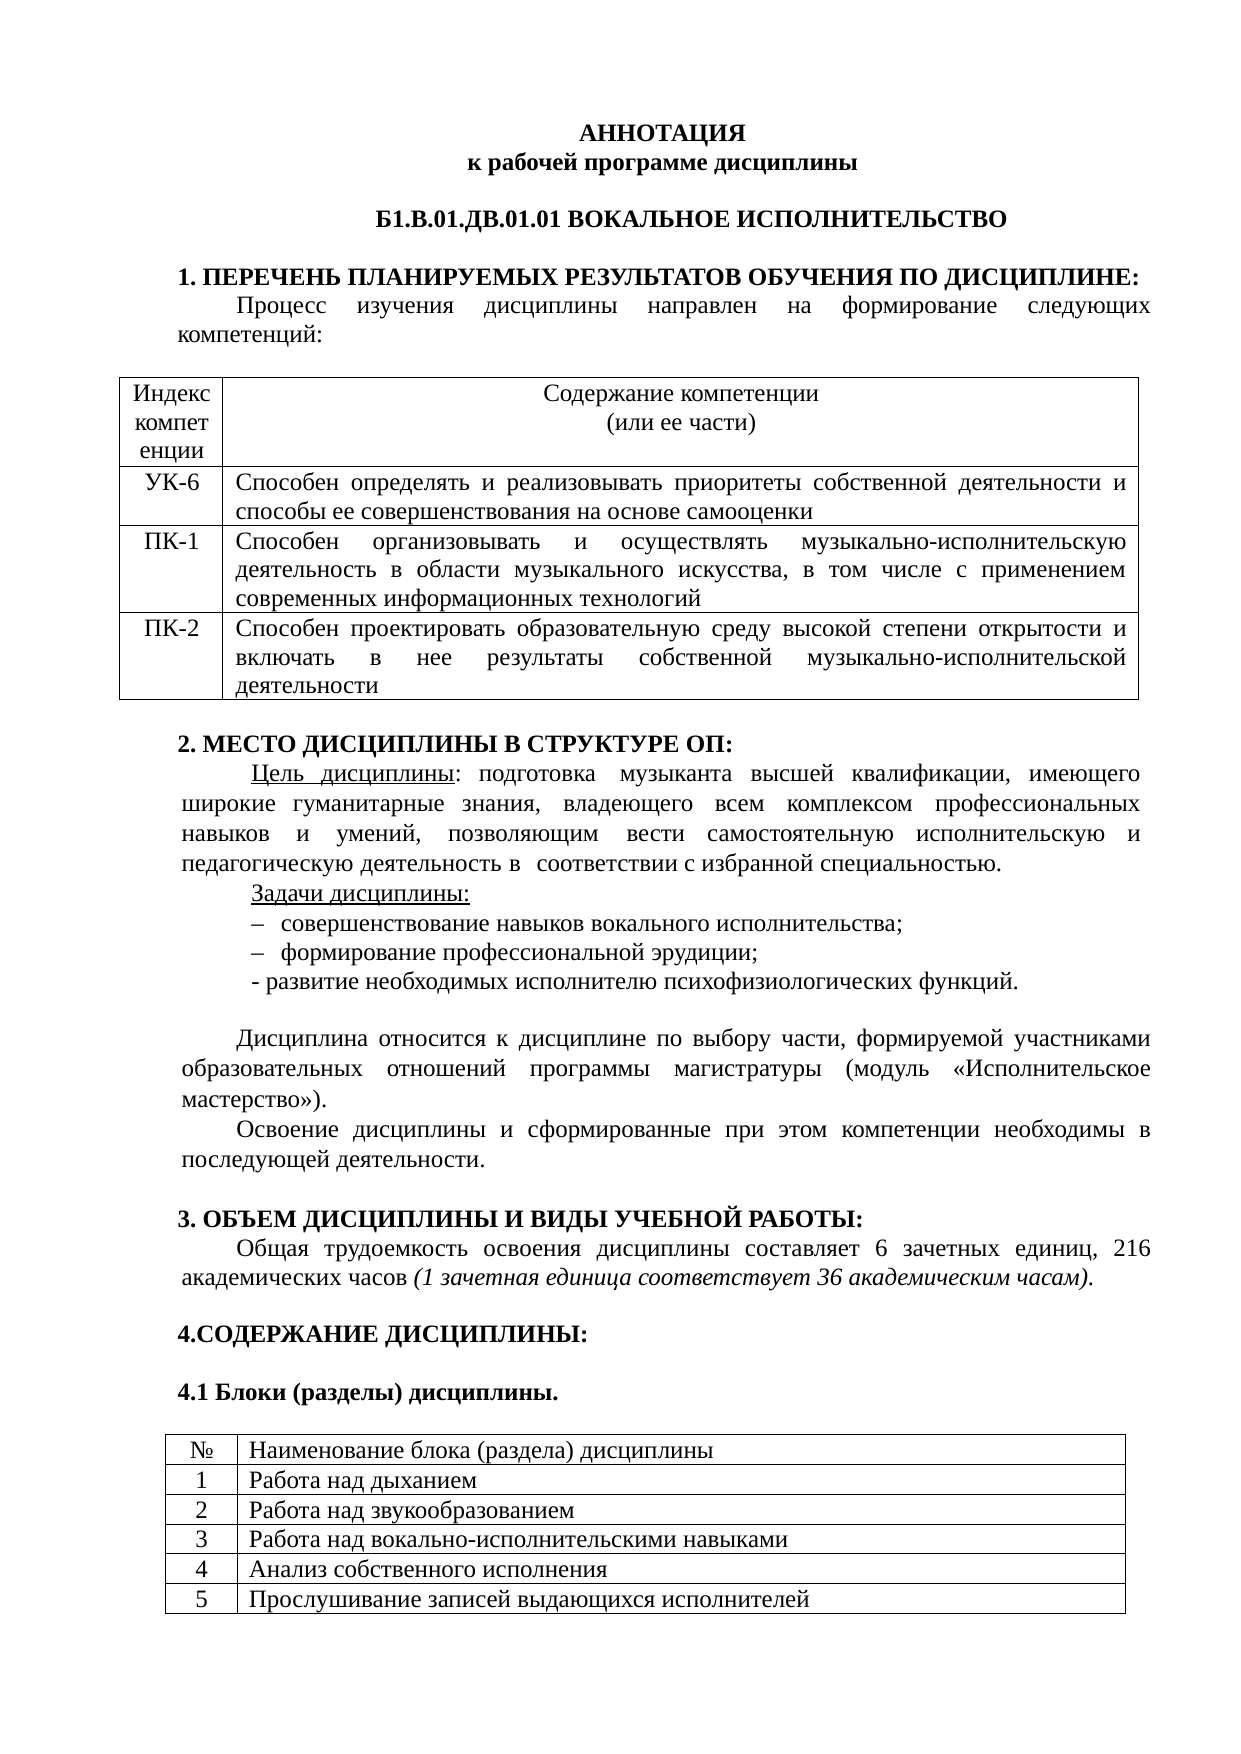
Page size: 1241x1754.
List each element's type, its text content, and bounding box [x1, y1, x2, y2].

table_header Индекс компетенции [120, 378, 222, 466]
text АННОТАЦИЯ [173, 118, 1152, 147]
text к рабочей программе дисциплины [173, 147, 1152, 176]
list формирование профессиональной эрудиции; [181, 937, 1152, 966]
table_header Содержание компетенции (или ее части) [223, 378, 1138, 466]
table_cell 4 [166, 1554, 237, 1583]
text 1. ПЕРЕЧЕНЬ ПЛАНИРУЕМЫХ РЕЗУЛЬТАТОВ ОБУЧЕНИЯ ПО ДИСЦИПЛИНЕ: [177, 262, 1152, 291]
text Освоение дисциплины и сформированные при этом компетенции необходимы в последующей деятельности. [181, 1114, 1152, 1173]
table_header № [166, 1435, 237, 1464]
table_cell 3 [166, 1525, 237, 1553]
table_cell 2 [166, 1495, 237, 1523]
table_cell Способен определять и реализовывать приоритеты собственной деятельности и способы ее совершенствования на основе самооценки [223, 467, 1138, 525]
text Задачи дисциплины: [181, 878, 1152, 907]
table_cell Работа над звукообразованием [238, 1495, 1125, 1523]
text Общая трудоемкость освоения дисциплины составляет 6 зачетных единиц, 216 академических часов (1 зачетная единица соответствует 36 академическим часам). [181, 1233, 1152, 1290]
table_cell ПК-2 [120, 613, 222, 699]
table_cell 1 [166, 1465, 237, 1494]
table_cell Cпособен проектировать образовательную среду высокой степени открытости и включать в нее результаты собственной музыкально-исполнительской деятельности [223, 613, 1138, 699]
text 3. Объем дисциплины и виды учебной работы: [177, 1204, 1152, 1233]
table_cell Cпособен организовывать и осуществлять музыкально-исполнительскую деятельность в области музыкального искусства, в том числе с применением современных информационных технологий [223, 526, 1138, 612]
list совершенствование навыков вокального исполнительства; [181, 908, 1152, 937]
table_cell УК-6 [120, 467, 222, 525]
text Б1.В.01.ДВ.01.01 ВОКАЛЬНОЕ ИСПОЛНИТЕЛЬСТВО [181, 204, 1152, 233]
text - развитие необходимых исполнителю психофизиологических функций. [181, 966, 1152, 995]
text Цель дисциплины: подготовка музыканта высшей квалификации, имеющего широкие гуманитарные знания, владеющего всем комплексом профессиональных навыков и умений, позволяющим вести самостоятельную исполнительскую и педагогическую деятельность в соответствии с избранной специальностью. [181, 758, 1140, 877]
table_cell Прослушивание записей выдающихся исполнителей [238, 1584, 1125, 1613]
table_cell Работа над вокально-исполнительскими навыками [238, 1525, 1125, 1553]
table_cell 5 [166, 1584, 237, 1613]
text 4.1 Блоки (разделы) дисциплины. [177, 1377, 1152, 1405]
text 2. Место дисциплины в структуре ОП: [177, 729, 1152, 758]
text Процесс изучения дисциплины направлен на формирование следующих компетенций: [177, 291, 1152, 348]
table_header Наименование блока (раздела) дисциплины [238, 1435, 1125, 1464]
text Дисциплина относится к дисциплине по выбору части, формируемой участниками образовательных отношений программы магистратуры (модуль «Исполнительское мастерство»). [181, 1023, 1152, 1112]
table_cell ПК-1 [120, 526, 222, 612]
text 4.СОДЕРЖАНИЕ ДИСЦИПЛИНЫ: [177, 1319, 1152, 1348]
table_cell Работа над дыханием [238, 1465, 1125, 1494]
table_cell Анализ собственного исполнения [238, 1554, 1125, 1583]
